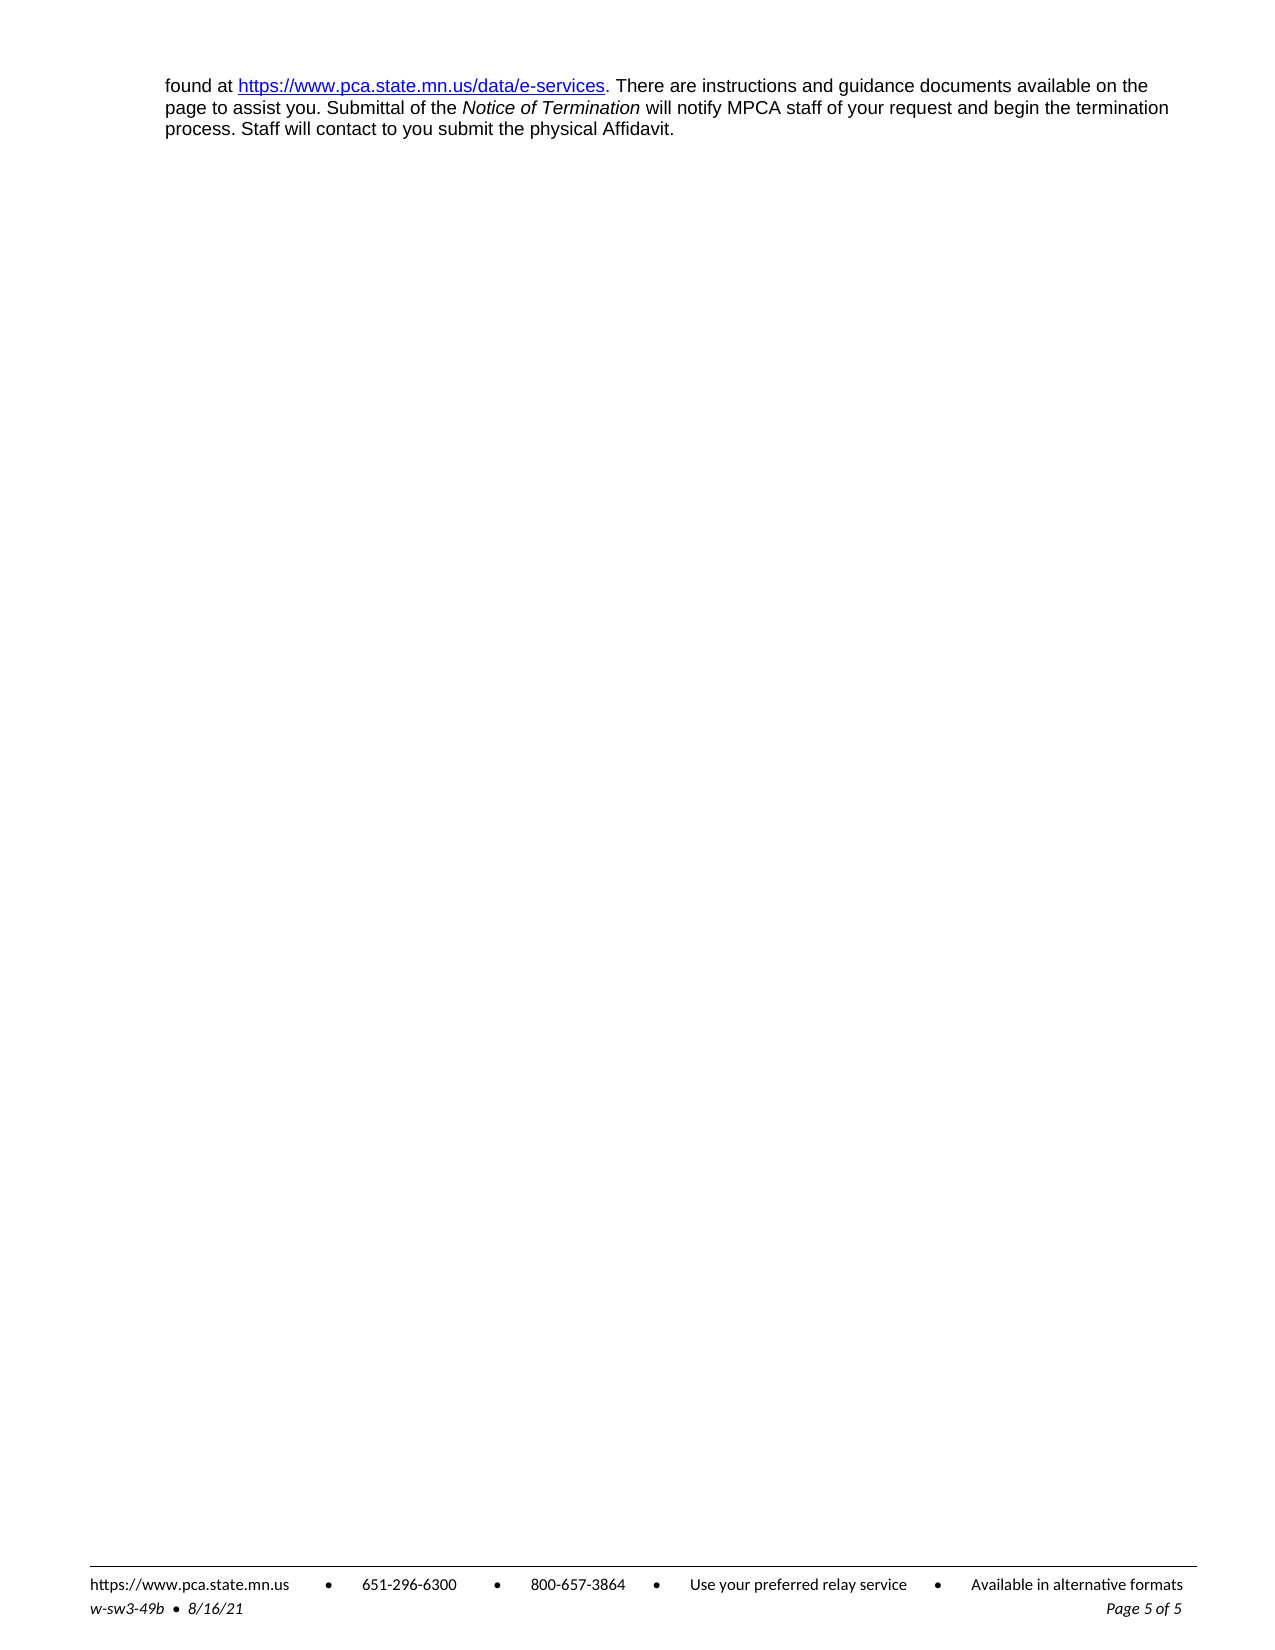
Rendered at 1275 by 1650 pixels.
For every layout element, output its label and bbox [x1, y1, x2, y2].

list [127, 75, 1185, 140]
